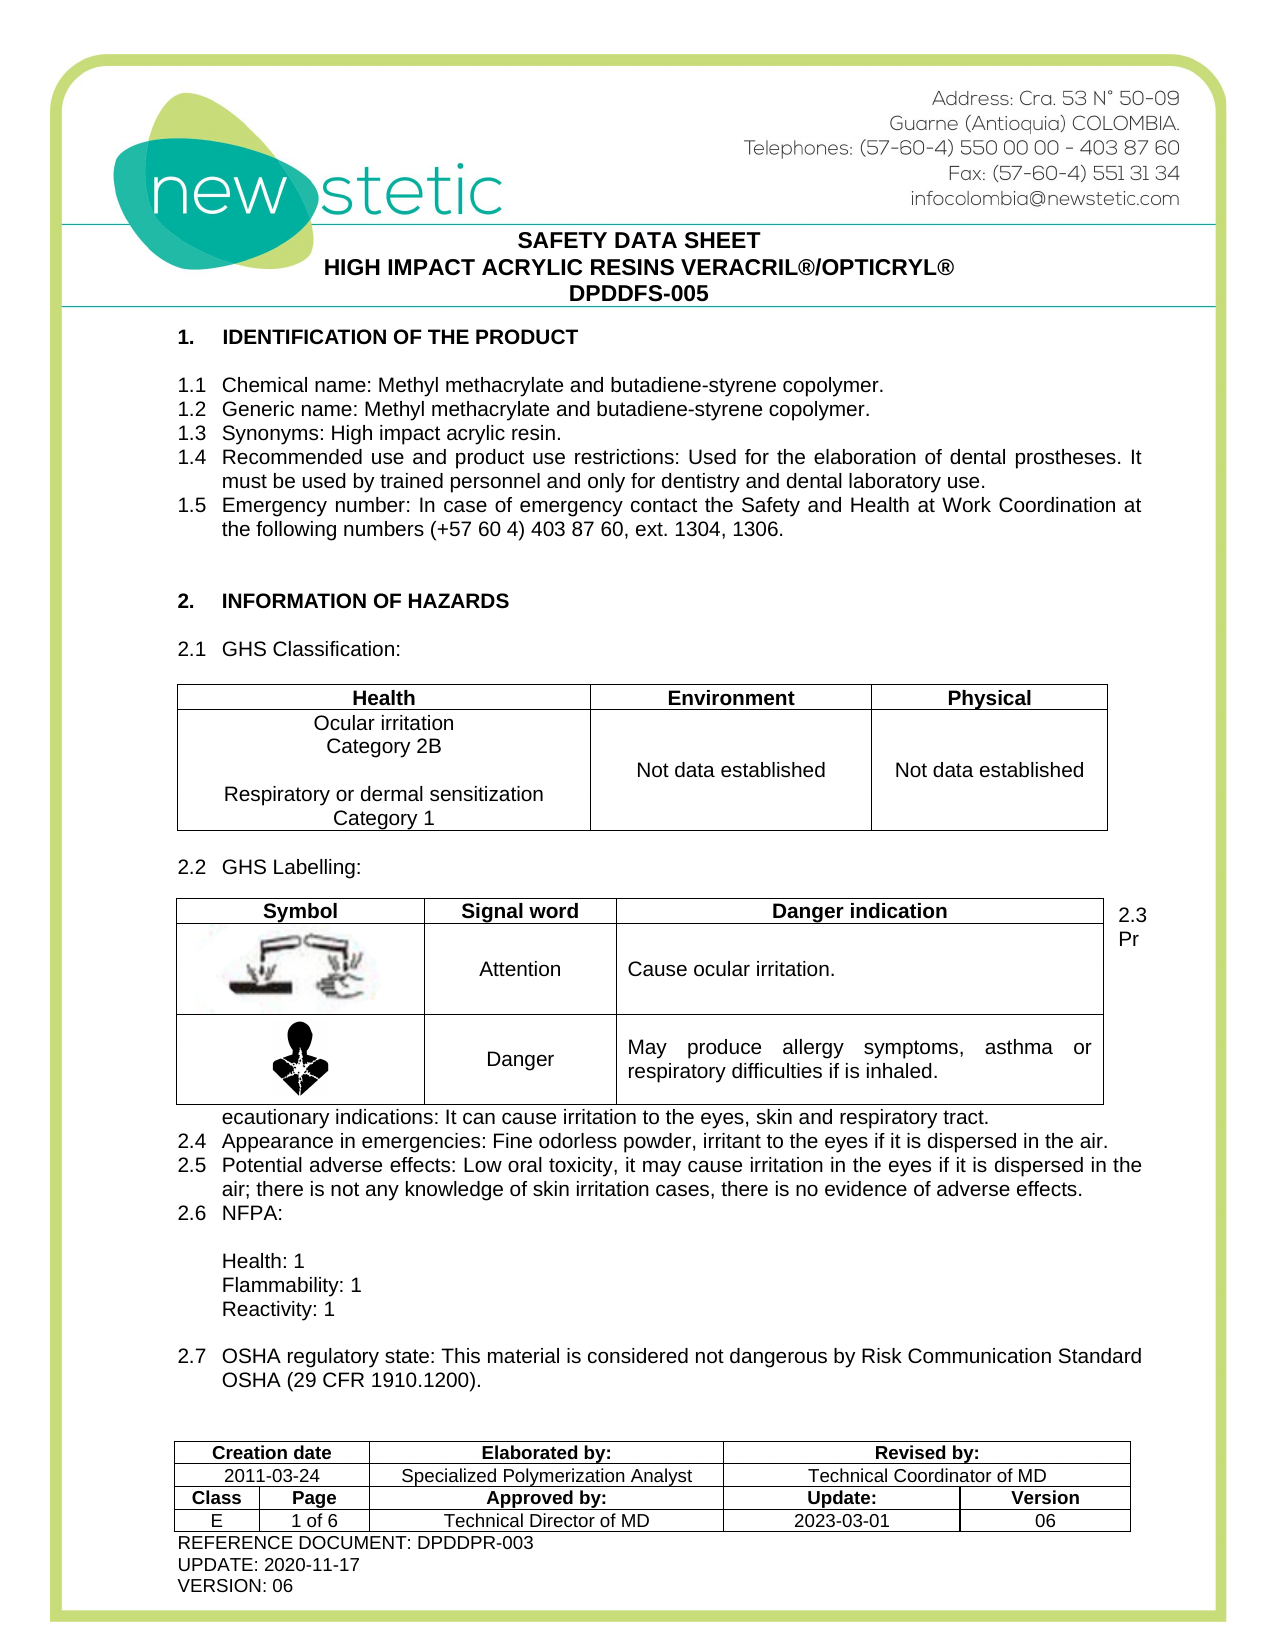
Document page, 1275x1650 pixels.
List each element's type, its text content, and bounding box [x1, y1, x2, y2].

table_cell Not data established [872, 710, 1107, 830]
table_header Danger indication [617, 899, 1103, 923]
picture [50, 54, 1227, 1622]
table_header Signal word [425, 899, 616, 923]
table_header Physical [872, 685, 1107, 709]
subtitle Recommended use and product use restrictions: Used for the elaboration of dental prostheses. It must be used by trained personnel and only for dentistry and dental laboratory use. [177, 445, 1143, 493]
text Flammability: 1 [177, 1272, 1143, 1296]
subtitle Potential adverse effects: Low oral toxicity, it may cause irritation in the eyes if it is dispersed in the air; there is not any knowledge of skin irritation cases, there is no evidence of adverse effects. [177, 1153, 1143, 1201]
subtitle Generic name: Methyl methacrylate and butadiene-styrene copolymer. [177, 397, 1143, 421]
table_header Symbol [177, 899, 424, 923]
subtitle Precautionary indications: It can cause irritation to the eyes, skin and respiratory tract. [177, 903, 1143, 1129]
text Health: 1 [177, 1248, 1143, 1272]
table_cell Not data established [591, 710, 871, 830]
subtitle OSHA regulatory state: This material is considered not dangerous by Risk Communication Standard OSHA (29 CFR 1910.1200). [177, 1344, 1143, 1392]
table_cell [177, 924, 195, 1013]
subtitle INFORMATION OF HAZARDS [177, 588, 1143, 612]
subtitle Emergency number: In case of emergency contact the Safety and Health at Work Coordination at the following numbers (+57 60 4) 403 87 60, ext. 1304, 1306. [177, 493, 1143, 541]
subtitle NFPA: [177, 1201, 1143, 1224]
table_cell Attention [425, 924, 616, 1013]
subtitle Chemical name: Methyl methacrylate and butadiene-styrene copolymer. [177, 373, 1143, 397]
table_cell May produce allergy symptoms, asthma or respiratory difficulties if is inhaled. [617, 1015, 1103, 1104]
table_cell Ocular irritation Category 2B Respiratory or dermal sensitization Category 1 [178, 710, 590, 830]
subtitle GHS Classification: [177, 636, 1143, 660]
subtitle Appearance in emergencies: Fine odorless powder, irritant to the eyes if it is dispersed in the air. [177, 1129, 1143, 1153]
table_cell Danger [425, 1015, 616, 1104]
subtitle IDENTIFICATION OF THE PRODUCT [177, 325, 1143, 349]
table_header Health [178, 685, 590, 709]
table_cell [406, 924, 424, 1013]
table_header Environment [591, 685, 871, 709]
table_cell Cause ocular irritation. [617, 924, 1103, 1013]
subtitle GHS Labelling: [177, 855, 1143, 879]
table_cell [177, 1015, 424, 1104]
subtitle Synonyms: High impact acrylic resin. [177, 421, 1143, 445]
text Reactivity: 1 [177, 1296, 1143, 1320]
